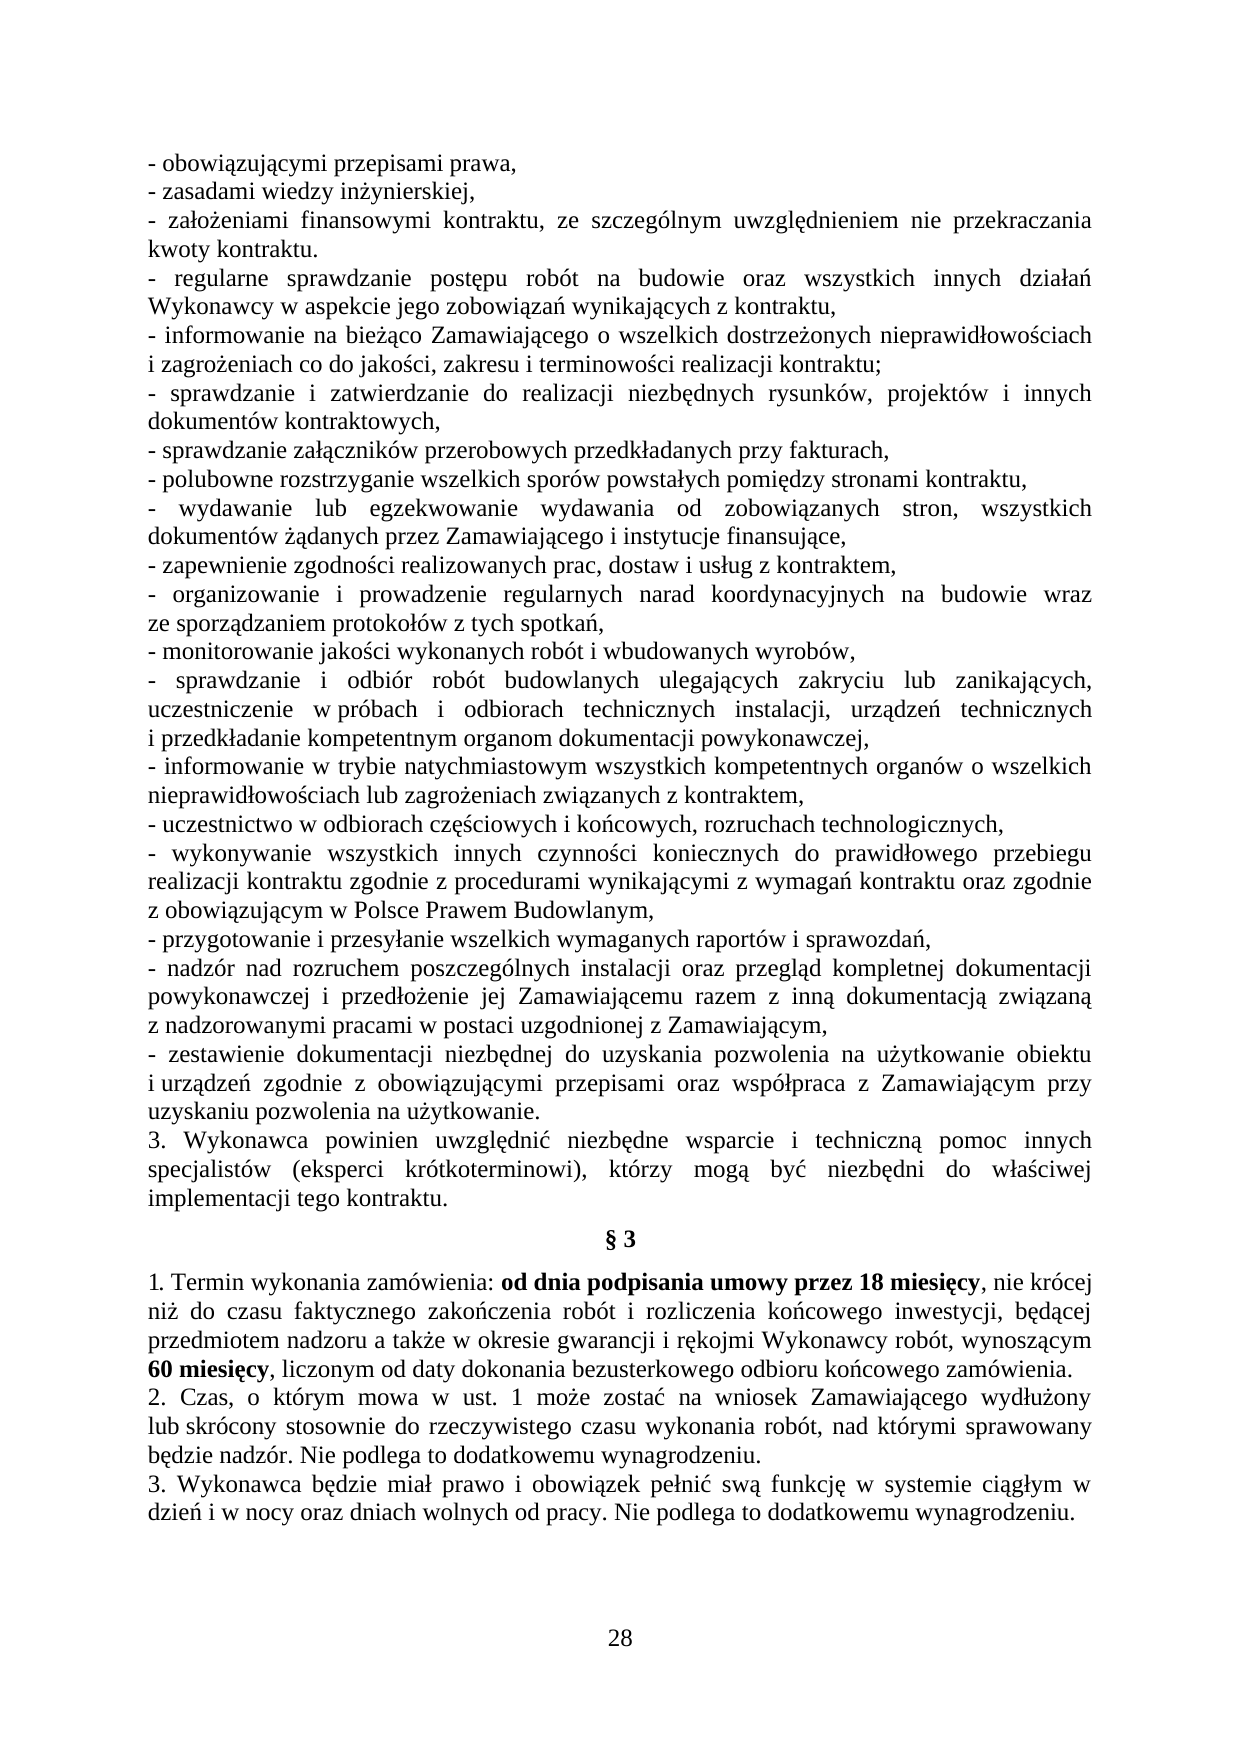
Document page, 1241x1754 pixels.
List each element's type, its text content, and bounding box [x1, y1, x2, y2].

text - sprawdzanie załączników przerobowych przedkładanych przy fakturach, [148, 435, 1093, 464]
text 2. Czas, o którym mowa w ust. 1 może zostać na wniosek Zamawiającego wydłużony lub skrócony stosownie do rzeczywistego czasu wykonania robót, nad którymi sprawowany będzie nadzór. Nie podlega to dodatkowemu wynagrodzeniu. [148, 1382, 1093, 1469]
text - monitorowanie jakości wykonanych robót i wbudowanych wyrobów, [148, 636, 1093, 665]
text § 3 [148, 1224, 1093, 1253]
text - uczestnictwo w odbiorach częściowych i końcowych, rozruchach technologicznych, [148, 809, 1093, 838]
text - wydawanie lub egzekwowanie wydawania od zobowiązanych stron, wszystkich dokumentów żądanych przez Zamawiającego i instytucje finansujące, [148, 493, 1093, 550]
text - organizowanie i prowadzenie regularnych narad koordynacyjnych na budowie wraz ze sporządzaniem protokołów z tych spotkań, [148, 579, 1093, 636]
text - sprawdzanie i odbiór robót budowlanych ulegających zakryciu lub zanikających, uczestniczenie w próbach i odbiorach technicznych instalacji, urządzeń technicznych i przedkładanie kompetentnym organom dokumentacji powykonawczej, [148, 665, 1093, 751]
text - sprawdzanie i zatwierdzanie do realizacji niezbędnych rysunków, projektów i innych dokumentów kontraktowych, [148, 378, 1093, 435]
text - zasadami wiedzy inżynierskiej, [148, 176, 1093, 205]
text 3. Wykonawca będzie miał prawo i obowiązek pełnić swą funkcję w systemie ciągłym w dzień i w nocy oraz dniach wolnych od pracy. Nie podlega to dodatkowemu wynagrodzeniu. [148, 1469, 1093, 1526]
text - założeniami finansowymi kontraktu, ze szczególnym uwzględnieniem nie przekraczania kwoty kontraktu. [148, 205, 1093, 263]
text - regularne sprawdzanie postępu robót na budowie oraz wszystkich innych działań Wykonawcy w aspekcie jego zobowiązań wynikających z kontraktu, [148, 263, 1093, 320]
text - polubowne rozstrzyganie wszelkich sporów powstałych pomiędzy stronami kontraktu, [148, 464, 1093, 493]
text - informowanie w trybie natychmiastowym wszystkich kompetentnych organów o wszelkich nieprawidłowościach lub zagrożeniach związanych z kontraktem, [148, 751, 1093, 809]
text - zapewnienie zgodności realizowanych prac, dostaw i usług z kontraktem, [148, 550, 1093, 579]
text - nadzór nad rozruchem poszczególnych instalacji oraz przegląd kompletnej dokumentacji powykonawczej i przedłożenie jej Zamawiającemu razem z inną dokumentacją związaną z nadzorowanymi pracami w postaci uzgodnionej z Zamawiającym, [148, 953, 1093, 1039]
text 3. Wykonawca powinien uwzględnić niezbędne wsparcie i techniczną pomoc innych specjalistów (eksperci krótkoterminowi), którzy mogą być niezbędni do właściwej implementacji tego kontraktu. [148, 1125, 1093, 1211]
text - informowanie na bieżąco Zamawiającego o wszelkich dostrzeżonych nieprawidłowościach i zagrożeniach co do jakości, zakresu i terminowości realizacji kontraktu; [148, 320, 1093, 378]
text - przygotowanie i przesyłanie wszelkich wymaganych raportów i sprawozdań, [148, 924, 1093, 953]
text - obowiązującymi przepisami prawa, [148, 148, 1093, 176]
text - zestawienie dokumentacji niezbędnej do uzyskania pozwolenia na użytkowanie obiektu i urządzeń zgodnie z obowiązującymi przepisami oraz współpraca z Zamawiającym przy uzyskaniu pozwolenia na użytkowanie. [148, 1039, 1093, 1125]
text - wykonywanie wszystkich innych czynności koniecznych do prawidłowego przebiegu realizacji kontraktu zgodnie z procedurami wynikającymi z wymagań kontraktu oraz zgodnie z obowiązującym w Polsce Prawem Budowlanym, [148, 838, 1093, 924]
text 1. Termin wykonania zamówienia: od dnia podpisania umowy przez 18 miesięcy, nie krócej niż do czasu faktycznego zakończenia robót i rozliczenia końcowego inwestycji, będącej przedmiotem nadzoru a także w okresie gwarancji i rękojmi Wykonawcy robót, wynoszącym 60 miesięcy, liczonym od daty dokonania bezusterkowego odbioru końcowego zamówienia. [148, 1267, 1093, 1382]
